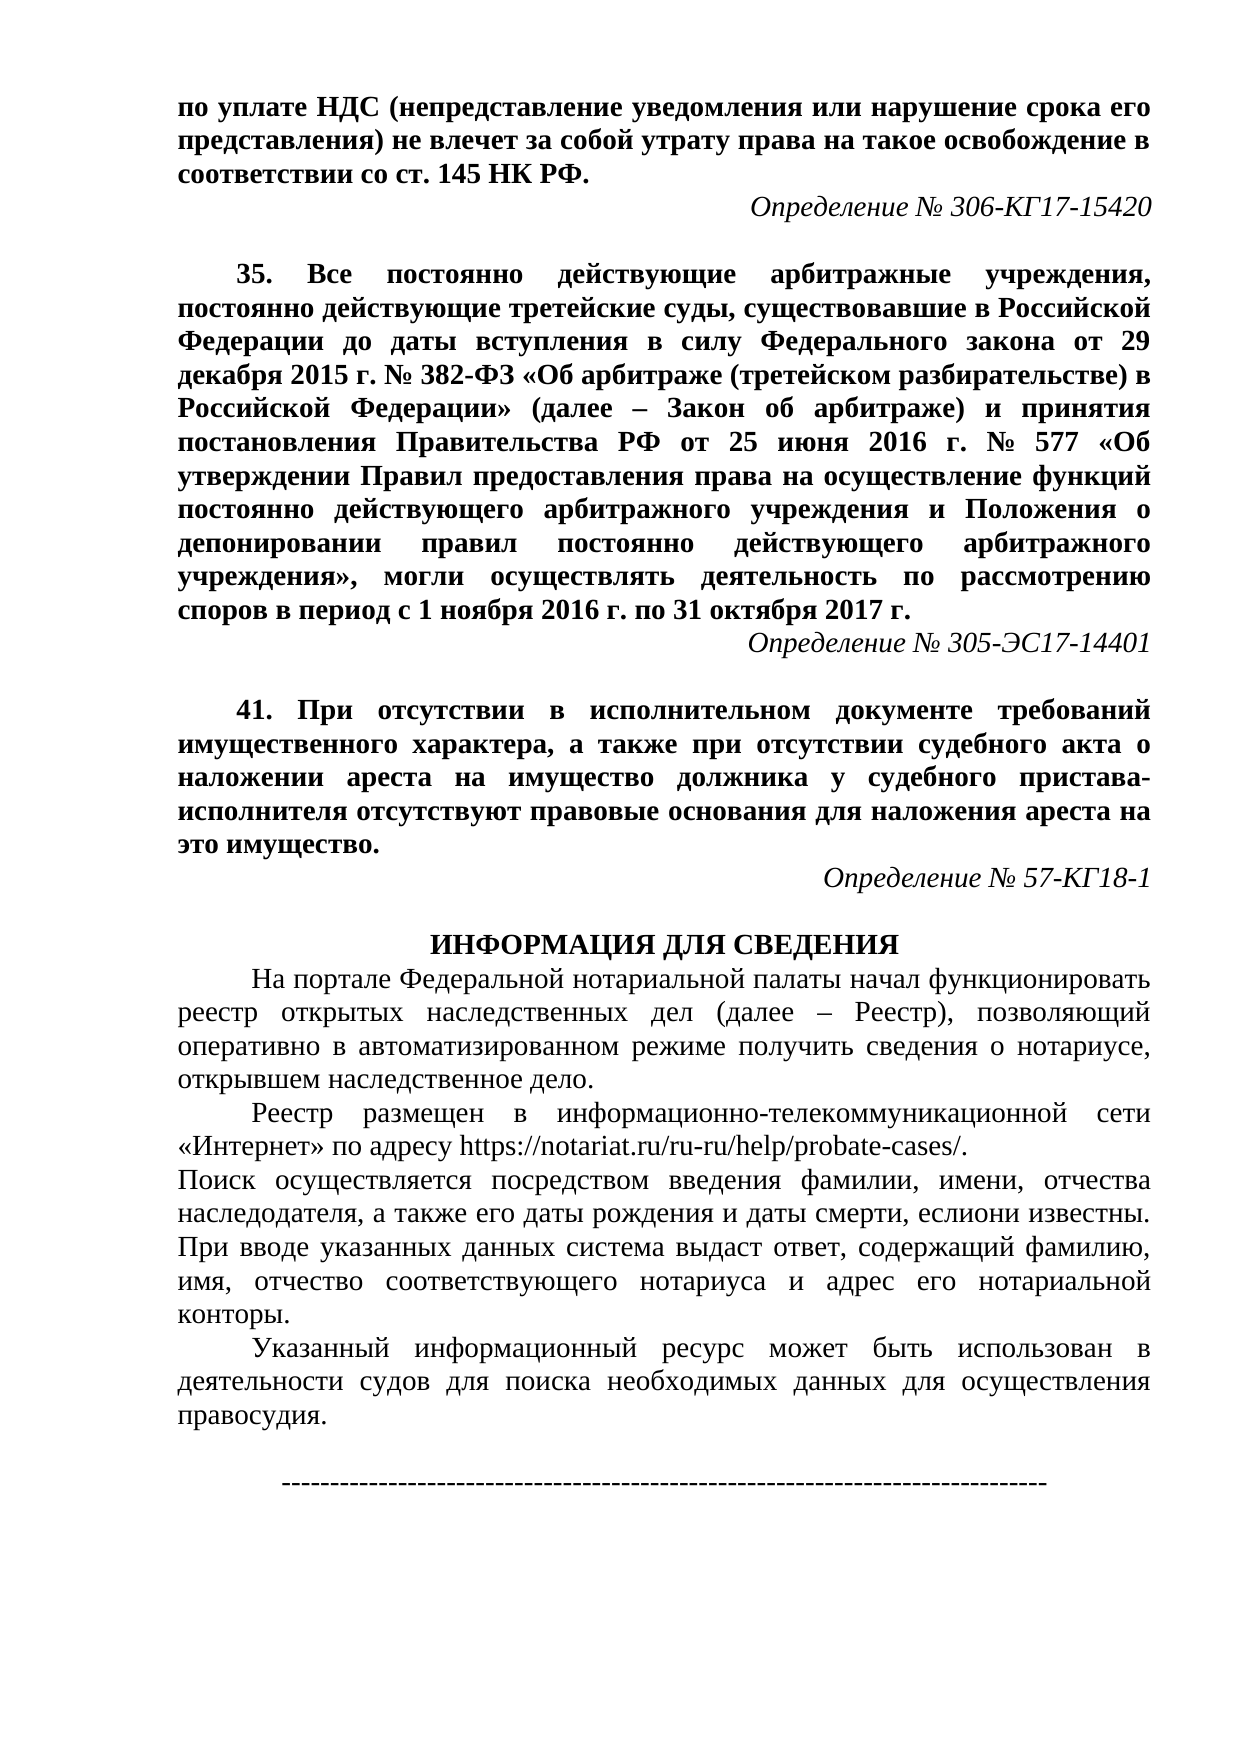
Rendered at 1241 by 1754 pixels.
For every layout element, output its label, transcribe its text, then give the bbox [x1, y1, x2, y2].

text Определение № 57-КГ18-1 [177, 860, 1152, 894]
text 35. Все постоянно действующие арбитражные учреждения, постоянно действующие третейские суды, существовавшие в Российской Федерации до даты вступления в силу Федерального закона от 29 декабря 2015 г. № 382-ФЗ «Об арбитраже (третейском разбирательстве) в Российской Федерации» (далее – Закон об арбитраже) и принятия постановления Правительства РФ от 25 июня 2016 г. № 577 «Об утверждении Правил предоставления права на осуществление функций постоянно действующего арбитражного учреждения и Положения о депонировании правил постоянно действующего арбитражного учреждения», могли осуществлять деятельность по рассмотрению споров в период с 1 ноября 2016 г. по 31 октября 2017 г. [177, 256, 1152, 625]
text Указанный информационный ресурс может быть использован в деятельности судов для поиска необходимых данных для осуществления правосудия. [177, 1330, 1152, 1430]
text ИНФОРМАЦИЯ ДЛЯ СВЕДЕНИЯ [177, 927, 1152, 961]
text 41. При отсутствии в исполнительном документе требований имущественного характера, а также при отсутствии судебного акта о наложении ареста на имущество должника у судебного пристава-исполнителя отсутствуют правовые основания для наложения ареста на это имущество. [177, 692, 1152, 860]
text Поиск осуществляется посредством введения фамилии, имени, отчества наследодателя, а также его даты рождения и даты смерти, еслиони известны. При вводе указанных данных система выдаст ответ, содержащий фамилию, имя, отчество соответствующего нотариуса и адрес его нотариальной конторы. [177, 1162, 1152, 1330]
text Реестр размещен в информационно-телекоммуникационной сети «Интернет» по адресу https://notariat.ru/ru-ru/help/probate-cases/. [177, 1095, 1152, 1162]
text Определение № 305-ЭС17-14401 [177, 625, 1152, 659]
text ------------------------------------------------------------------------------- [177, 1464, 1152, 1497]
text Определение № 306-КГ17-15420 [177, 189, 1152, 223]
text На портале Федеральной нотариальной палаты начал функционировать реестр открытых наследственных дел (далее – Реестр), позволяющий оперативно в автоматизированном режиме получить сведения о нотариусе, открывшем наследственное дело. [177, 961, 1152, 1095]
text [177, 89, 1152, 189]
